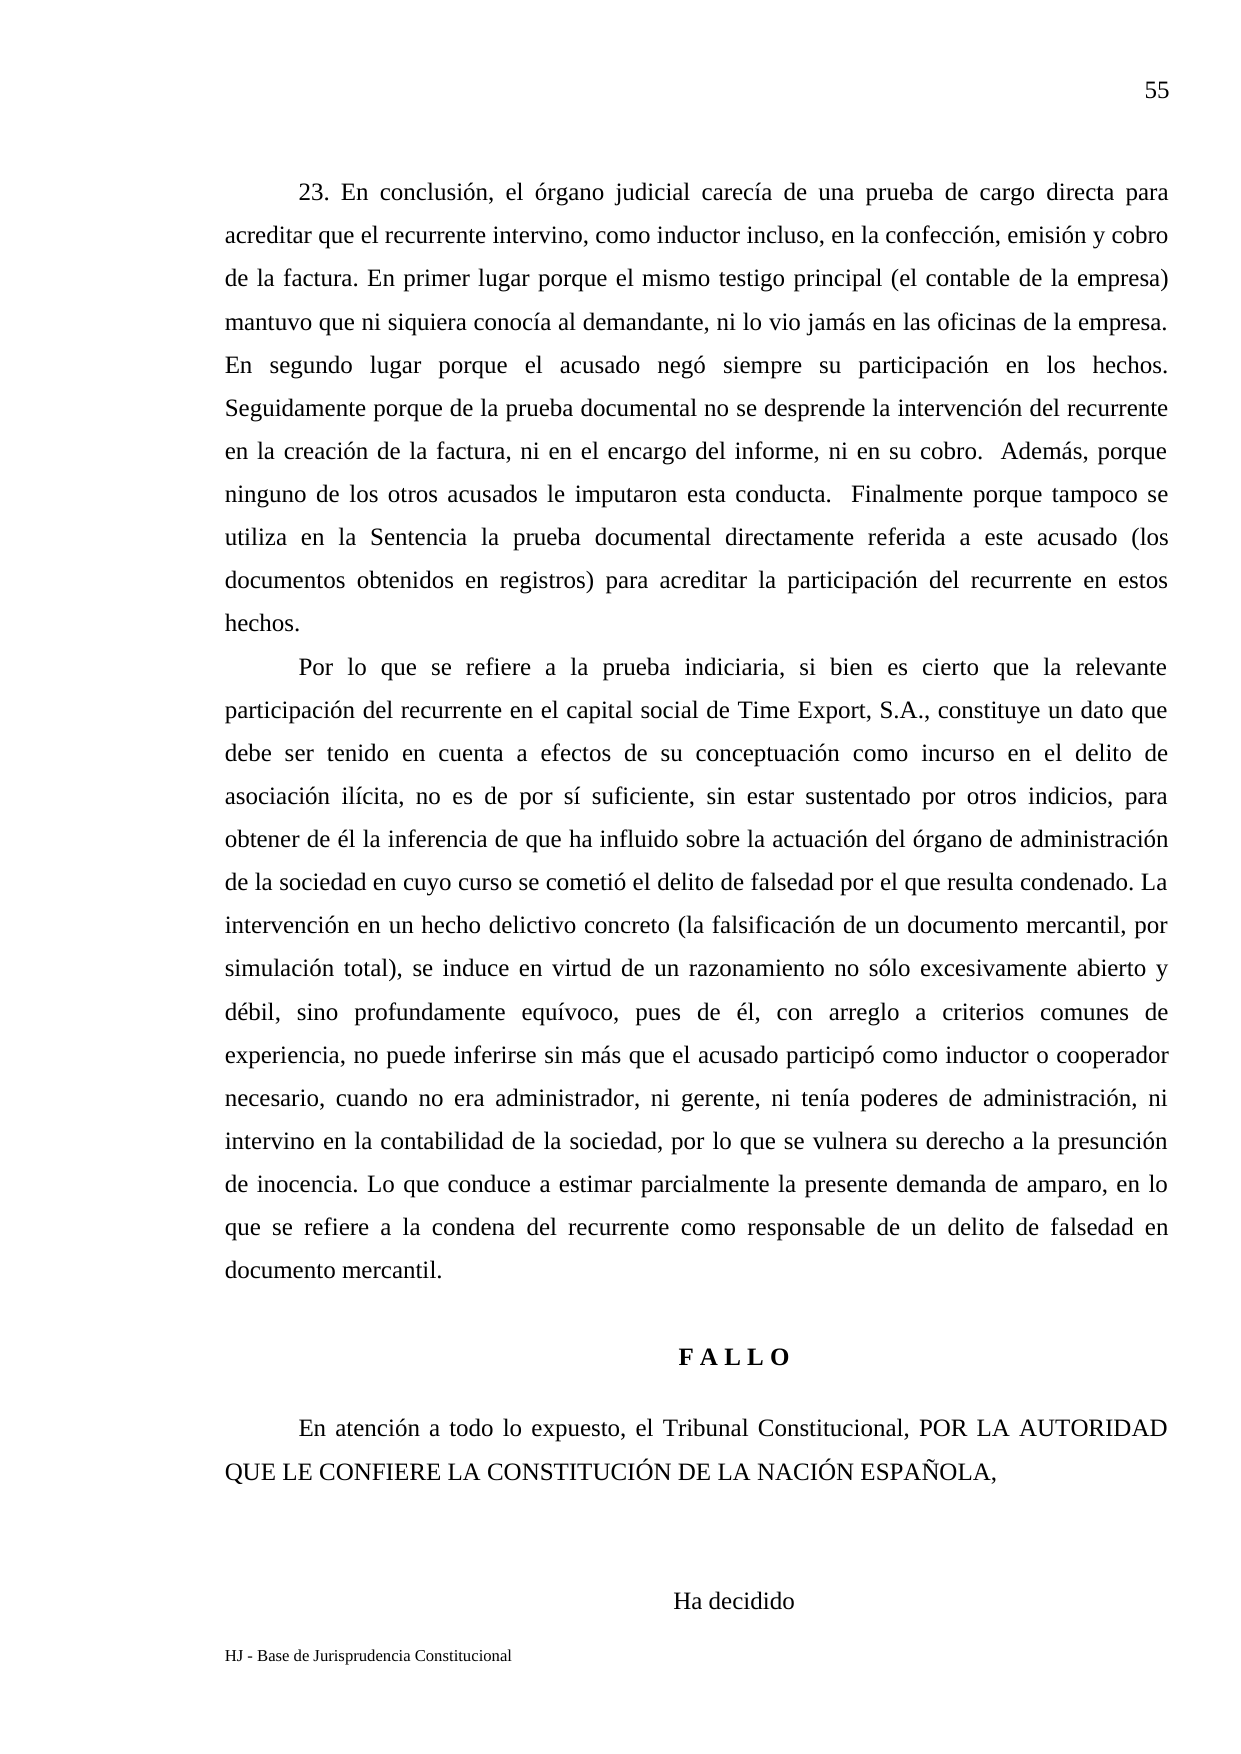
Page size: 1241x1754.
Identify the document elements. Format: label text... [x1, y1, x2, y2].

text En atención a todo lo expuesto, el Tribunal Constitucional, POR LA AUTORIDAD QUE LE CONFIERE LA CONSTITUCIÓN DE LA NACIÓN ESPAÑOLA, [224, 1413, 1169, 1485]
subtitle F A L L O [224, 1342, 1169, 1370]
text Ha decidido [224, 1586, 1169, 1615]
text Por lo que se refiere a la prueba indiciaria, si bien es cierto que la relevante participación del recurrente en el capital social de Time Export, S.A., constituye un dato que debe ser tenido en cuenta a efectos de su conceptuación como incurso en el delito de asociación ilícita, no es de por sí suficiente, sin estar sustentado por otros indicios, para obtener de él la inferencia de que ha influido sobre la actuación del órgano de administración de la sociedad en cuyo curso se cometió el delito de falsedad por el que resulta condenado. La intervención en un hecho delictivo concreto (la falsificación de un documento mercantil, por simulación total), se induce en virtud de un razonamiento no sólo excesivamente abierto y débil, sino profundamente equívoco, pues de él, con arreglo a criterios comunes de experiencia, no puede inferirse sin más que el acusado participó como inductor o cooperador necesario, cuando no era administrador, ni gerente, ni tenía poderes de administración, ni intervino en la contabilidad de la sociedad, por lo que se vulnera su derecho a la presunción de inocencia. Lo que conduce a estimar parcialmente la presente demanda de amparo, en lo que se refiere a la condena del recurrente como responsable de un delito de falsedad en documento mercantil. [224, 652, 1169, 1284]
text 23. En conclusión, el órgano judicial carecía de una prueba de cargo directa para acreditar que el recurrente intervino, como inductor incluso, en la confección, emisión y cobro de la factura. En primer lugar porque el mismo testigo principal (el contable de la empresa) mantuvo que ni siquiera conocía al demandante, ni lo vio jamás en las oficinas de la empresa. En segundo lugar porque el acusado negó siempre su participación en los hechos. Seguidamente porque de la prueba documental no se desprende la intervención del recurrente en la creación de la factura, ni en el encargo del informe, ni en su cobro. Además, porque ninguno de los otros acusados le imputaron esta conducta. Finalmente porque tampoco se utiliza en la Sentencia la prueba documental directamente referida a este acusado (los documentos obtenidos en registros) para acreditar la participación del recurrente en estos hechos. [224, 177, 1169, 637]
